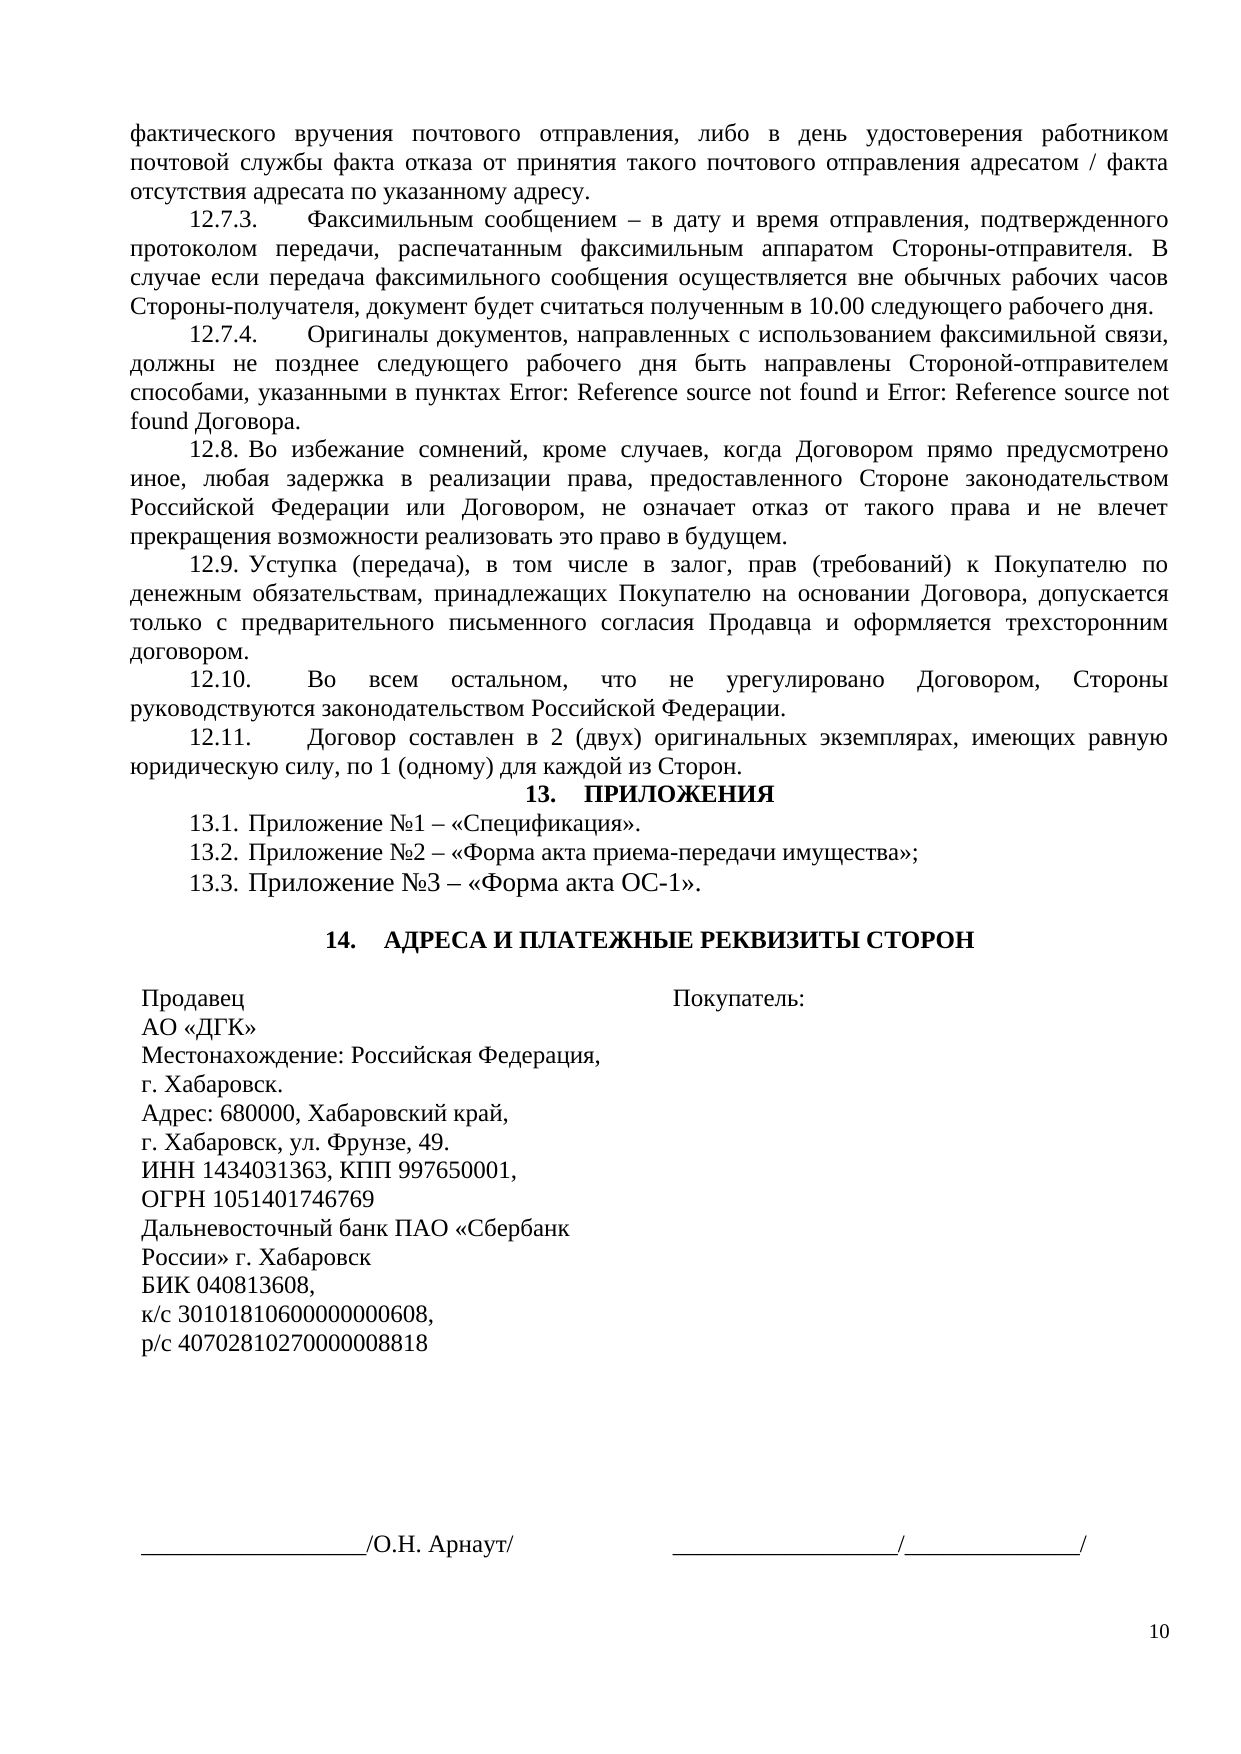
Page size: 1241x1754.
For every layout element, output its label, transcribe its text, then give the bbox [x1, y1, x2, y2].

list Приложение №3 – «Форма акта ОС-1». [130, 866, 1169, 897]
list ПРИЛОЖЕНИЯ [130, 779, 1169, 808]
list АДРЕСА И ПЛАТЕЖНЫЕ РЕКВИЗИТЫ СТОРОН [130, 926, 1169, 954]
list Уступка (передача), в том числе в залог, прав (требований) к Покупателю по денежным обязательствам, принадлежащих Покупателю на основании Договора, допускается только с предварительного письменного согласия Продавца и оформляется трехсторонним договором. [130, 549, 1169, 664]
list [130, 118, 1169, 204]
table_header Покупатель: __________________/______________/ [661, 983, 1134, 1587]
table_header Продавец АО «ДГК» Местонахождение: Российская Федерация, г. Хабаровск. Адрес: 680000, Хабаровский край, г. Хабаровск, ул. Фрунзе, 49. ИНН 1434031363, КПП 997650001, ОГРН 1051401746769 Дальневосточный банк ПАО «Сбербанк России» г. Хабаровск БИК 040813608, к/с 30101810600000000608, р/с 40702810270000008818 __________________/О.Н. Арнаут/ [130, 983, 661, 1587]
list Приложение №2 – «Форма акта приема-передачи имущества»; [130, 837, 1169, 866]
list Во избежание сомнений, кроме случаев, когда Договором прямо предусмотрено иное, любая задержка в реализации права, предоставленного Стороне законодательством Российской Федерации или Договором, не означает отказ от такого права и не влечет прекращения возможности реализовать это право в будущем. [130, 434, 1169, 549]
list Факсимильным сообщением – в дату и время отправления, подтвержденного протоколом передачи, распечатанным факсимильным аппаратом Стороны-отправителя. В случае если передача факсимильного сообщения осуществляется вне обычных рабочих часов Стороны-получателя, документ будет считаться полученным в 10.00 следующего рабочего дня. [130, 204, 1169, 319]
list Во всем остальном, что не урегулировано Договором, Стороны руководствуются законодательством Российской Федерации. [130, 664, 1169, 722]
list Приложение №1 – «Спецификация». [130, 808, 1169, 837]
list Договор составлен в 2 (двух) оригинальных экземплярах, имеющих равную юридическую силу, по 1 (одному) для каждой из Сторон. [130, 722, 1169, 779]
